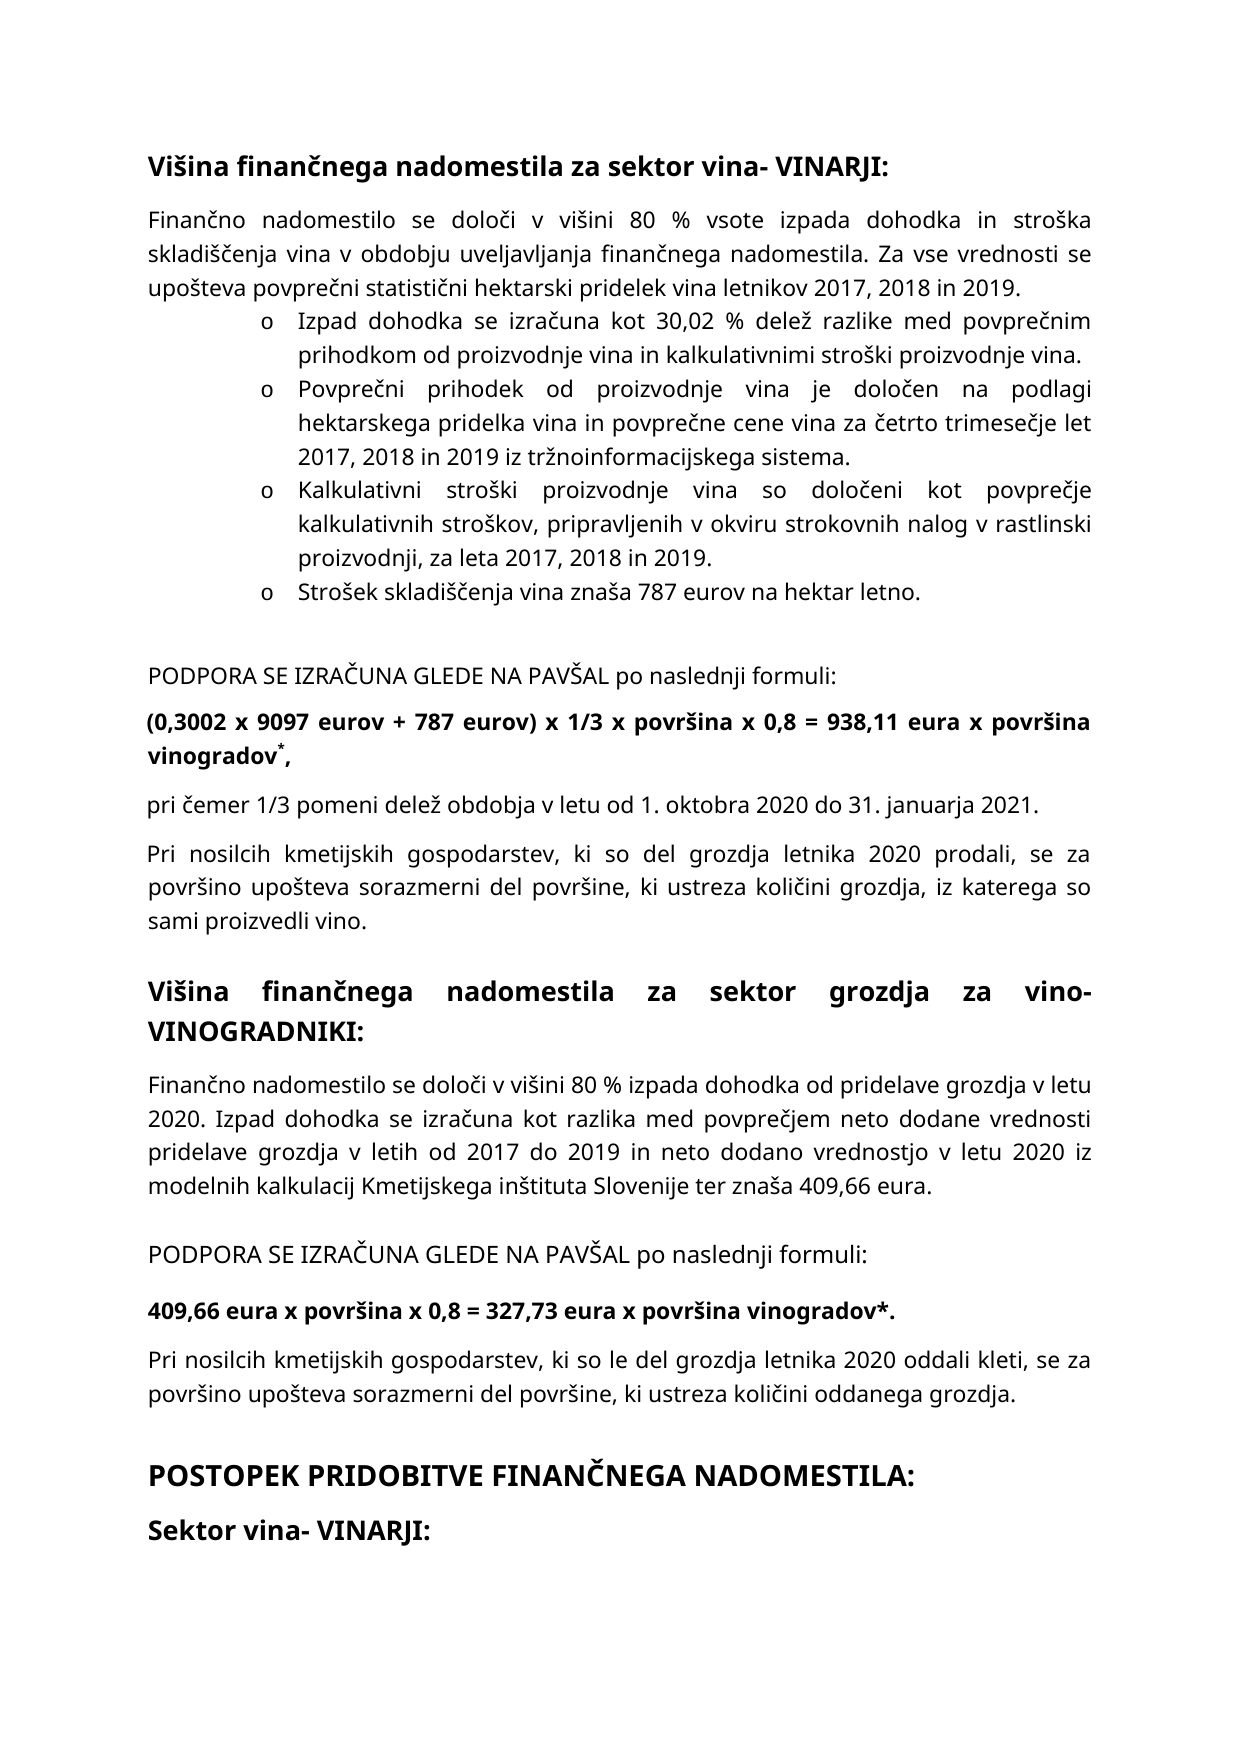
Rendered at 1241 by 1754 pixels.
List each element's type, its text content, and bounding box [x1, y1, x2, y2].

text PODPORA SE IZRAČUNA GLEDE NA PAVŠAL po naslednji formuli: [148, 660, 1093, 691]
list Izpad dohodka se izračuna kot 30,02 % delež razlike med povprečnim prihodkom od proizvodnje vina in kalkulativnimi stroški proizvodnje vina. [260, 305, 1093, 370]
list Pri nosilcih kmetijskih gospodarstev, ki so del grozdja letnika 2020 prodali, se za površino upošteva sorazmerni del površine, ki ustreza količini grozdja, iz katerega so sami proizvedli vino. [146, 837, 1093, 936]
text POSTOPEK PRIDOBITVE FINANČNEGA NADOMESTILA: [148, 1456, 1093, 1495]
text Višina finančnega nadomestila za sektor vina- VINARJI: [148, 148, 1093, 184]
list Povprečni prihodek od proizvodnje vina je določen na podlagi hektarskega pridelka vina in povprečne cene vina za četrto trimesečje let 2017, 2018 in 2019 iz tržnoinformacijskega sistema. [260, 373, 1093, 472]
list (0,3002 x 9097 eurov + 787 eurov) x 1/3 x površina x 0,8 = 938,11 eura x površina vinogradov*, [146, 706, 1093, 771]
text PODPORA SE IZRAČUNA GLEDE NA PAVŠAL po naslednji formuli: [148, 1237, 1093, 1270]
text Finančno nadomestilo se določi v višini 80 % vsote izpada dohodka in stroška skladiščenja vina v obdobju uveljavljanja finančnega nadomestila. Za vse vrednosti se upošteva povprečni statistični hektarski pridelek vina letnikov 2017, 2018 in 2019. [148, 204, 1093, 303]
list Strošek skladiščenja vina znaša 787 eurov na hektar letno. [260, 576, 1093, 607]
text Višina finančnega nadomestila za sektor grozdja za vino- VINOGRADNIKI: [148, 972, 1093, 1049]
text Sektor vina- VINARJI: [148, 1511, 1093, 1548]
list Pri nosilcih kmetijskih gospodarstev, ki so le del grozdja letnika 2020 oddali kleti, se za površino upošteva sorazmerni del površine, ki ustreza količini oddanega grozdja. [148, 1344, 1093, 1409]
list Kalkulativni stroški proizvodnje vina so določeni kot povprečje kalkulativnih stroškov, pripravljenih v okviru strokovnih nalog v rastlinski proizvodnji, za leta 2017, 2018 in 2019. [260, 474, 1093, 573]
text Finančno nadomestilo se določi v višini 80 % izpada dohodka od pridelave grozdja v letu 2020. Izpad dohodka se izračuna kot razlika med povprečjem neto dodane vrednosti pridelave grozdja v letih od 2017 do 2019 in neto dodano vrednostjo v letu 2020 iz modelnih kalkulacij Kmetijskega inštituta Slovenije ter znaša 409,66 eura. [148, 1069, 1093, 1201]
list 409,66 eura x površina x 0,8 = 327,73 eura x površina vinogradov*. [148, 1295, 1093, 1326]
list pri čemer 1/3 pomeni delež obdobja v letu od 1. oktobra 2020 do 31. januarja 2021. [146, 788, 1093, 820]
